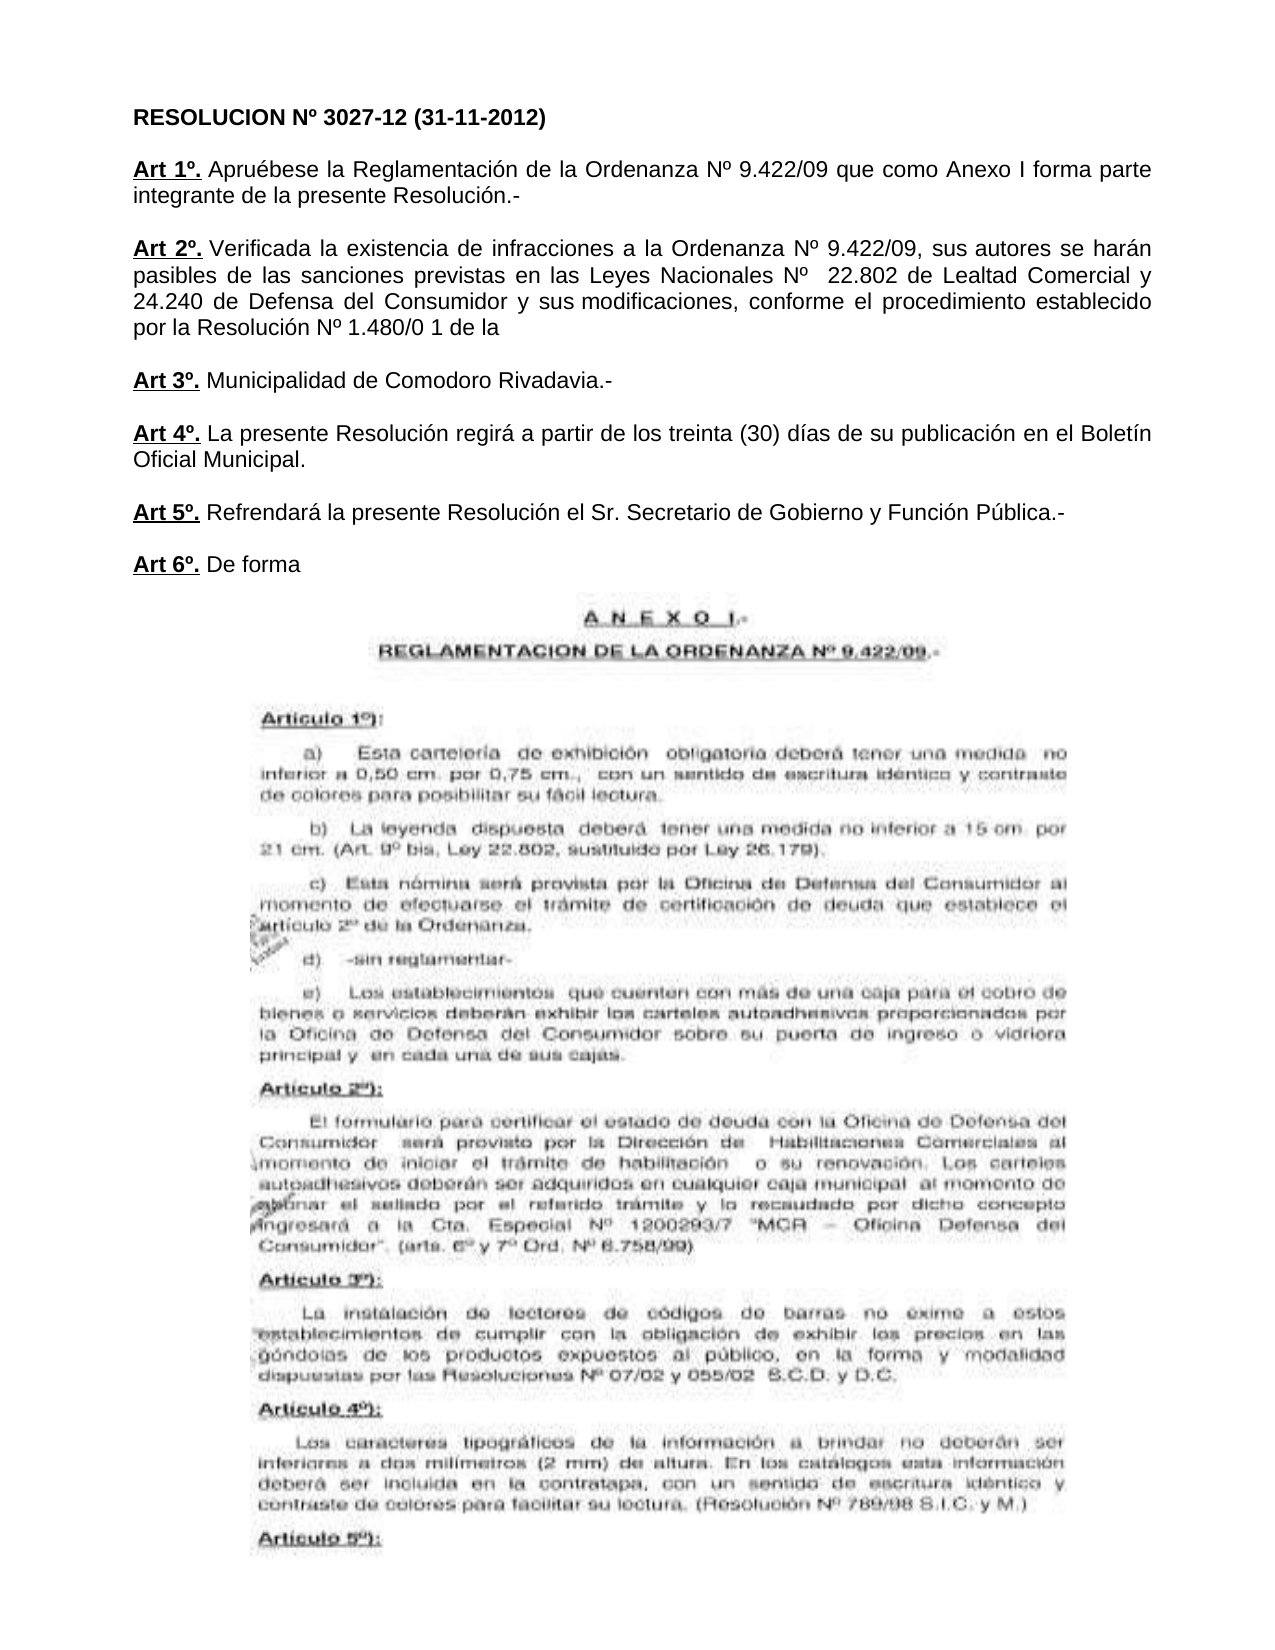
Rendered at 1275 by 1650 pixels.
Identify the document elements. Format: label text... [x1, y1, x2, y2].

text RESOLUCION Nº 3027-12 (31-11-2012) [133, 103, 1152, 130]
picture [250, 592, 1080, 1587]
text Art 1º. Apruébese la Reglamentación de la Ordenanza Nº 9.422/09 que como Anexo I forma parte integrante de la presente Resolución.- [133, 156, 1152, 209]
text Art 2º. Verificada la existencia de infracciones a la Ordenanza Nº 9.422/09, sus autores se harán pasibles de las sanciones previstas en las Leyes Nacionales Nº 22.802 de Lealtad Comercial y 24.240 de Defensa del Consumidor y sus modificaciones, conforme el procedimiento establecido por la Resolución Nº 1.480/0 1 de la [133, 235, 1152, 341]
text Art 4º. La presente Resolución regirá a partir de los treinta (30) días de su publicación en el Boletín Oficial Municipal. [133, 420, 1152, 472]
text Art 5º. Refrendará la presente Resolución el Sr. Secretario de Gobierno y Función Pública.- [133, 499, 1152, 525]
text Art 3º. Municipalidad de Comodoro Rivadavia.- [133, 367, 1152, 393]
text Art 6º. De forma [133, 551, 1152, 578]
